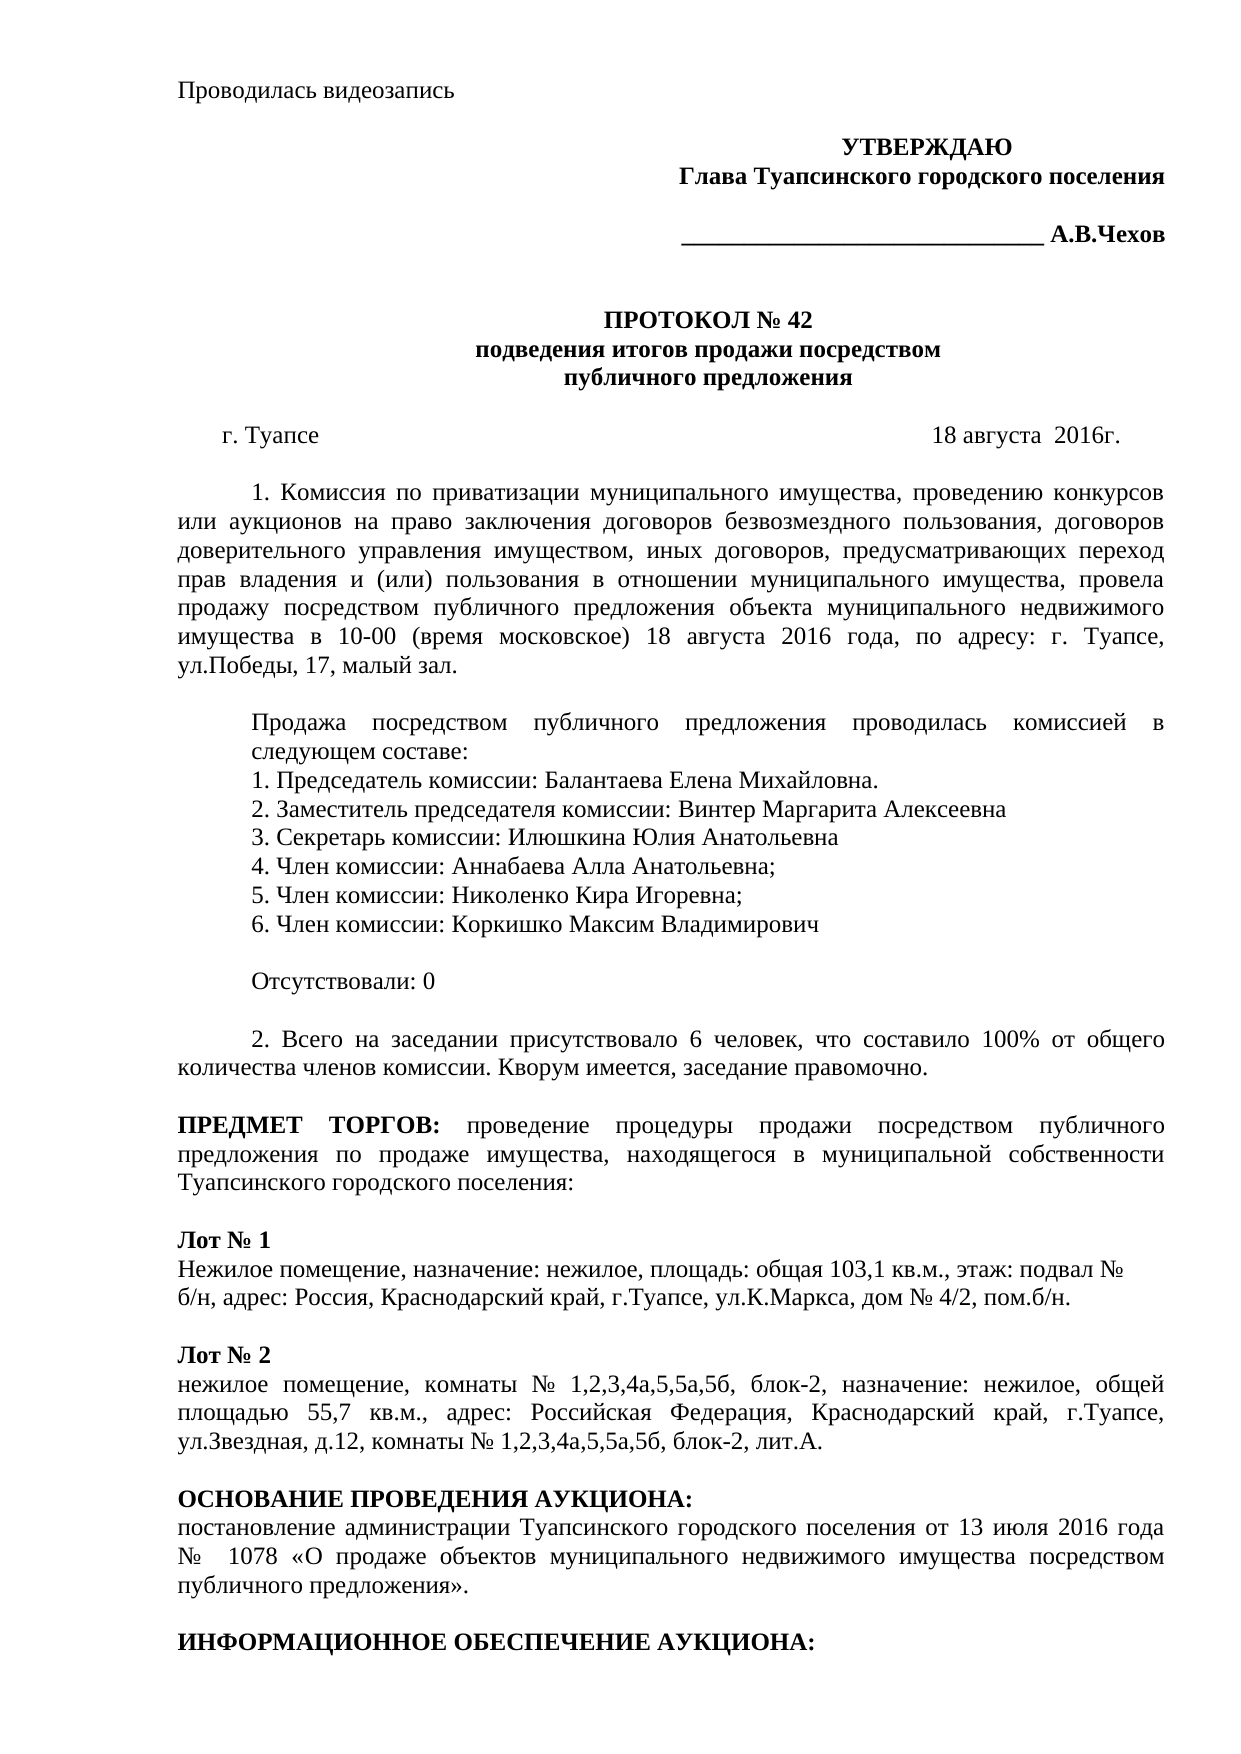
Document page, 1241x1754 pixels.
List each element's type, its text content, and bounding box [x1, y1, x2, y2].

text 2. Заместитель председателя комиссии: Винтер Маргарита Алексеевна [251, 794, 1165, 822]
text ПРЕДМЕТ ТОРГОВ: проведение процедуры продажи посредством публичного предложения по продаже имущества, находящегося в муниципальной собственности Туапсинского городского поселения: [177, 1110, 1165, 1196]
text 1. Комиссия по приватизации муниципального имущества, проведению конкурсов или аукционов на право заключения договоров безвозмездного пользования, договоров доверительного управления имуществом, иных договоров, предусматривающих переход прав владения и (или) пользования в отношении муниципального имущества, провела продажу посредством публичного предложения объекта муниципального недвижимого имущества в 10-00 (время московское) 18 августа 2016 года, по адресу: г. Туапсе, ул.Победы, 17, малый зал. [177, 477, 1165, 679]
text УТВЕРЖДАЮ [827, 132, 1165, 161]
text 4. Член комиссии: Аннабаева Алла Анатольевна; [251, 851, 1165, 880]
text Лот № 2 [177, 1340, 1165, 1369]
text г. Туапсе 18 августа 2016г. [177, 420, 1165, 449]
text Отсутствовали: 0 [251, 966, 1167, 995]
text 5. Член комиссии: Николенко Кира Игоревна; [251, 880, 1165, 909]
text 6. Член комиссии: Коркишко Максим Владимирович [251, 909, 1167, 937]
text Лот № 1 [177, 1225, 1167, 1254]
text ПРОТОКОЛ № 42 [177, 305, 1165, 334]
text Нежилое помещение, назначение: нежилое, площадь: общая 103,1 кв.м., этаж: подвал № б/н, адрес: Россия, Краснодарский край, г.Туапсе, ул.К.Маркса, дом № 4/2, пом.б/н. [177, 1254, 1167, 1311]
text постановление администрации Туапсинского городского поселения от 13 июля 2016 года № 1078 «О продаже объектов муниципального недвижимого имущества посредством публичного предложения». [177, 1512, 1165, 1599]
text _____________________________ А.В.Чехов [177, 219, 1165, 247]
text ИНФОРМАЦИОННОЕ ОБЕСПЕЧЕНИЕ АУКЦИОНА: [177, 1627, 1165, 1656]
text Глава Туапсинского городского поселения [177, 161, 1165, 190]
text Продажа посредством публичного предложения проводилась комиссией в следующем составе: [251, 707, 1165, 765]
text ОСНОВАНИЕ ПРОВЕДЕНИЯ АУКЦИОНА: [177, 1484, 1165, 1512]
text публичного предложения [177, 362, 1165, 391]
text 1. Председатель комиссии: Балантаева Елена Михайловна. [251, 765, 1165, 794]
text 2. Всего на заседании присутствовало 6 человек, что составило 100% от общего количества членов комиссии. Кворум имеется, заседание правомочно. [177, 1024, 1167, 1081]
text 3. Секретарь комиссии: Илюшкина Юлия Анатольевна [251, 822, 1165, 851]
text нежилое помещение, комнаты № 1,2,3,4а,5,5а,5б, блок-2, назначение: нежилое, общей площадью 55,7 кв.м., адрес: Российская Федерация, Краснодарский край, г.Туапсе, ул.Звездная, д.12, комнаты № 1,2,3,4а,5,5а,5б, блок-2, лит.А. [177, 1369, 1165, 1455]
text подведения итогов продажи посредством [177, 334, 1165, 362]
